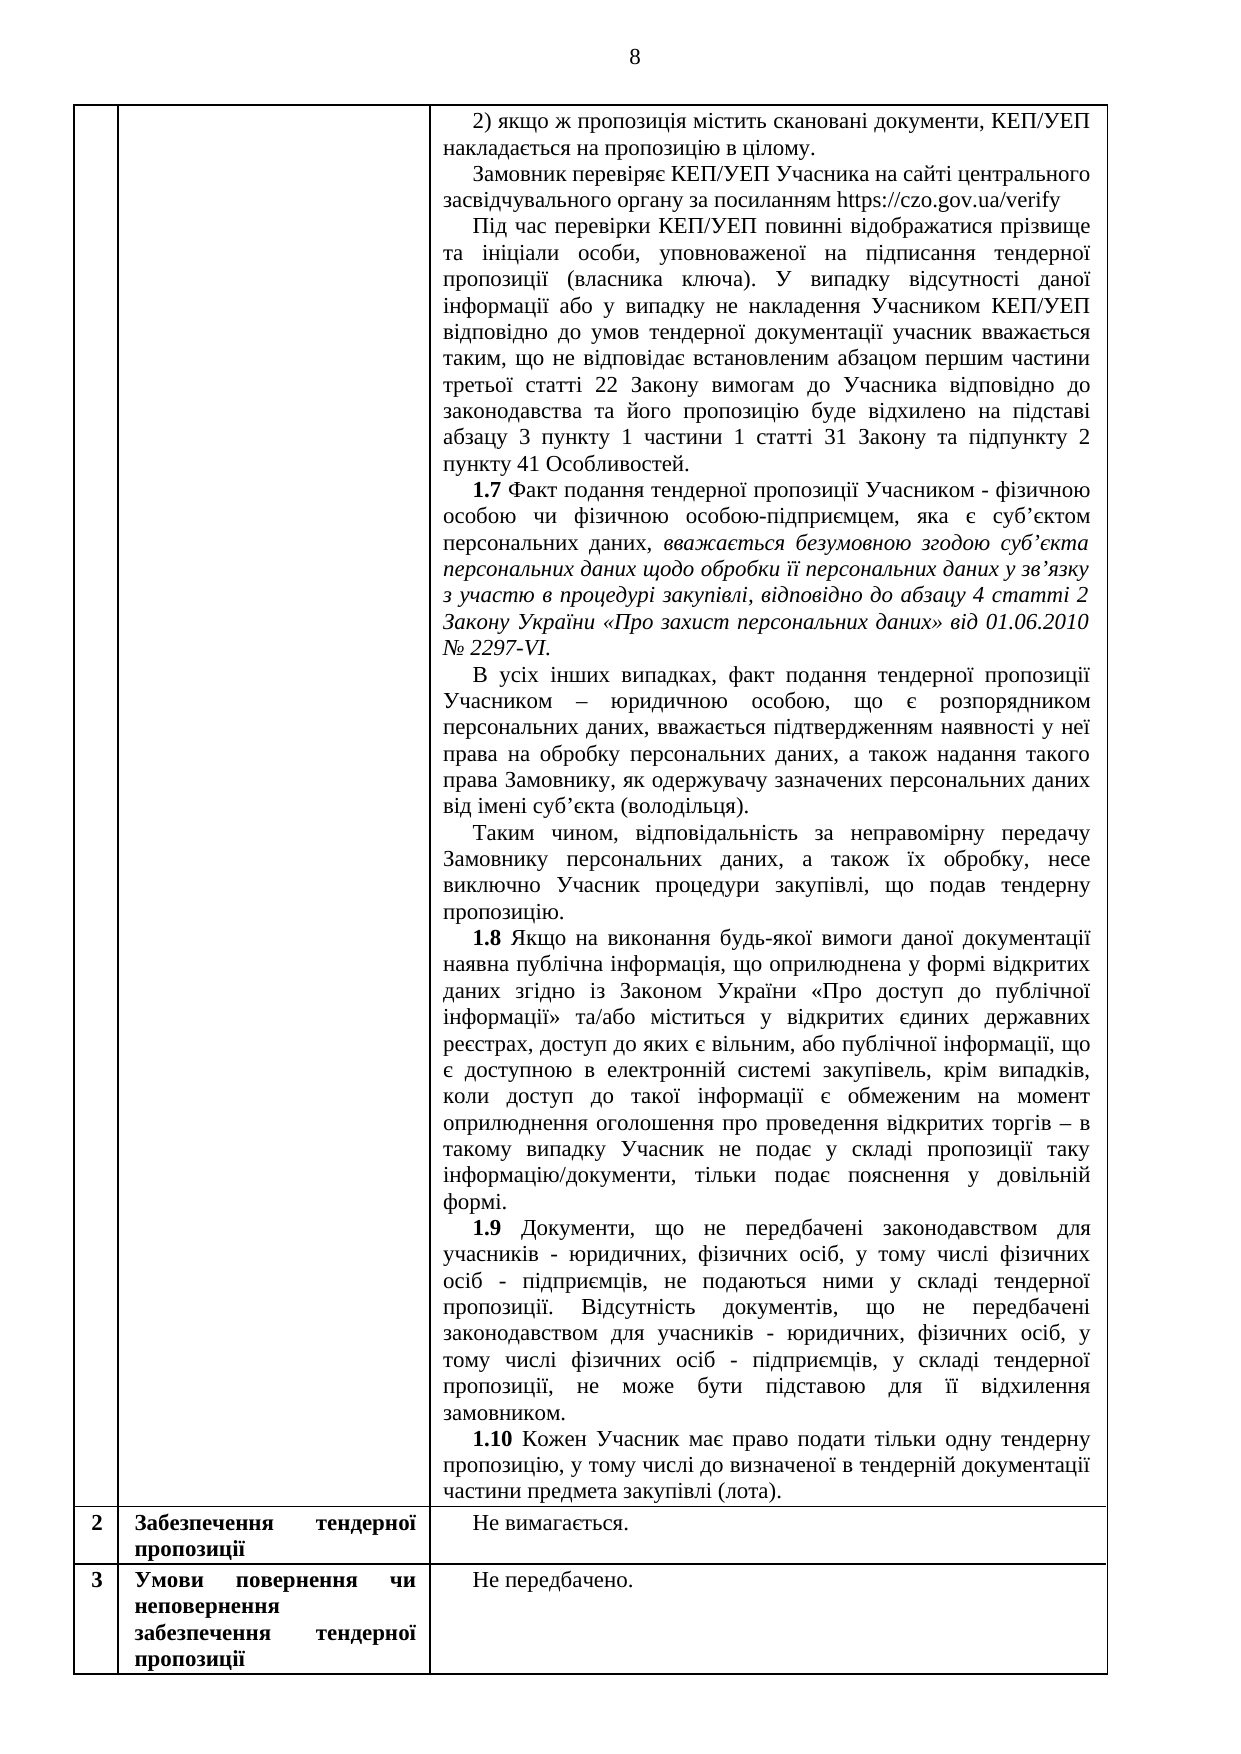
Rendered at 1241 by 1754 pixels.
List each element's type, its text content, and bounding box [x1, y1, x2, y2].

table_cell 1 [75, 106, 117, 1506]
table_cell 3 [75, 1565, 117, 1673]
table_cell Не передбачено. [431, 1563, 1107, 1673]
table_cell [119, 106, 429, 1506]
table_cell Умови повернення чи неповернення забезпечення тендерної пропозиції [119, 1565, 429, 1673]
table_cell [431, 106, 1107, 1506]
table_cell 2 [75, 1507, 117, 1563]
table_cell Забезпечення тендерної пропозиції [119, 1507, 429, 1563]
table_cell Не вимагається. [431, 1506, 1107, 1563]
